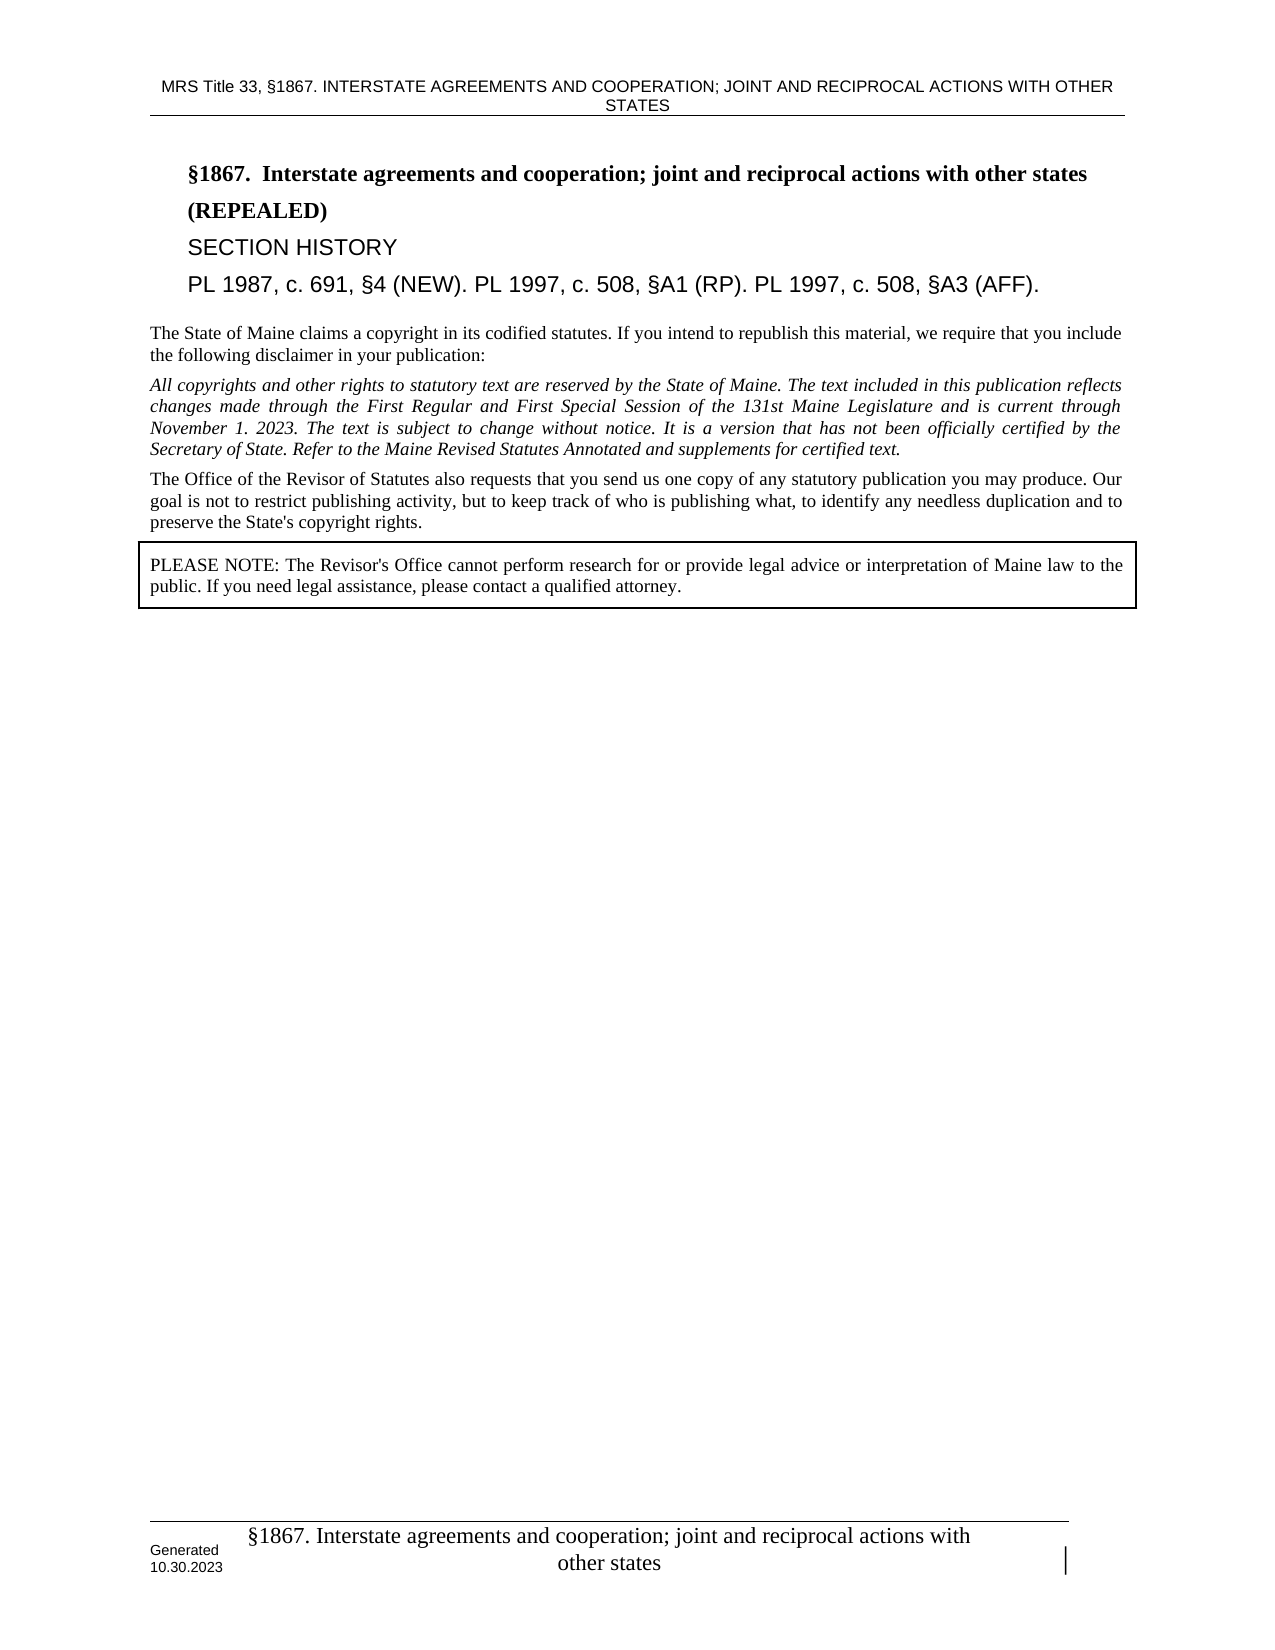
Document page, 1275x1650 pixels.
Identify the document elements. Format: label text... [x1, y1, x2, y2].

text (REPEALED) [187, 197, 1125, 223]
text SECTION HISTORY [187, 234, 1125, 260]
text All copyrights and other rights to statutory text are reserved by the State of Maine. The text included in this publication reflects changes made through the First Regular and First Special Session of the 131st Maine Legislature and is current through November 1. 2023 . The text is subject to change without notice. It is a version that has not been officially certified by the Secretary of State. Refer to the Maine Revised Statutes Annotated and supplements for certified text. [150, 373, 1125, 460]
text §1867. Interstate agreements and cooperation; joint and reciprocal actions with other states [187, 160, 1125, 187]
text The State of Maine claims a copyright in its codified statutes. If you intend to republish this material, we require that you include the following disclaimer in your publication: [150, 322, 1125, 365]
text PLEASE NOTE: The Revisor's Office cannot perform research for or provide legal advice or interpretation of Maine law to the public. If you need legal assistance, please contact a qualified attorney. [140, 543, 1135, 607]
text The Office of the Revisor of Statutes also requests that you send us one copy of any statutory publication you may produce. Our goal is not to restrict publishing activity, but to keep track of who is publishing what, to identify any needless duplication and to preserve the State's copyright rights. [150, 468, 1125, 533]
text PL 1987, c. 691, §4 (NEW). PL 1997, c. 508, §A1 (RP). PL 1997, c. 508, §A3 (AFF). [187, 271, 1125, 297]
